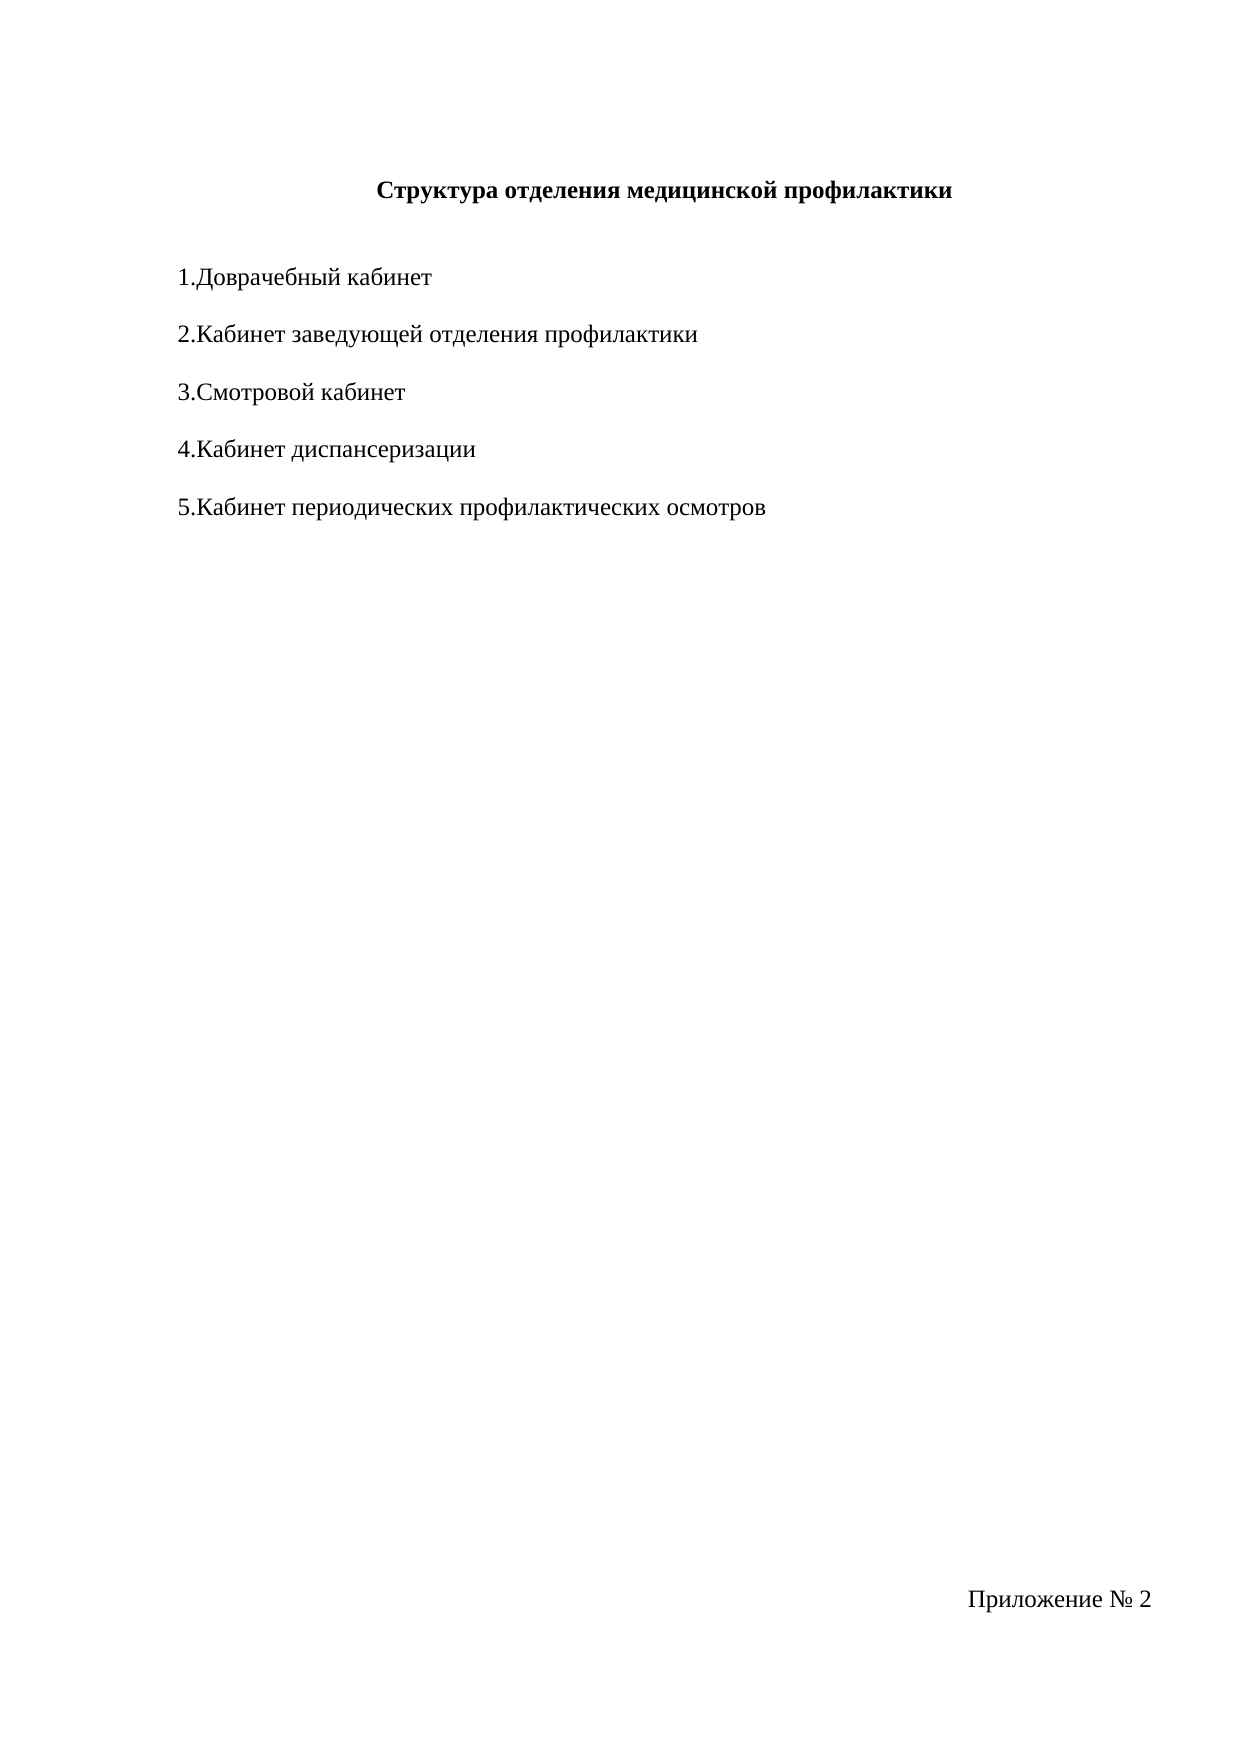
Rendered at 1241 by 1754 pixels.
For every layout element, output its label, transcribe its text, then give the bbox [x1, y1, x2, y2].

text Приложение № 2 [177, 1584, 1152, 1613]
text 1.Доврачебный кабинет [177, 262, 1152, 291]
text Структура отделения медицинской профилактики [177, 176, 1152, 204]
text 4.Кабинет диспансеризации [177, 434, 1152, 463]
text 5.Кабинет периодических профилактических осмотров [177, 492, 1152, 521]
text 3.Смотровой кабинет [177, 377, 1152, 406]
text 2.Кабинет заведующей отделения профилактики [177, 319, 1152, 348]
